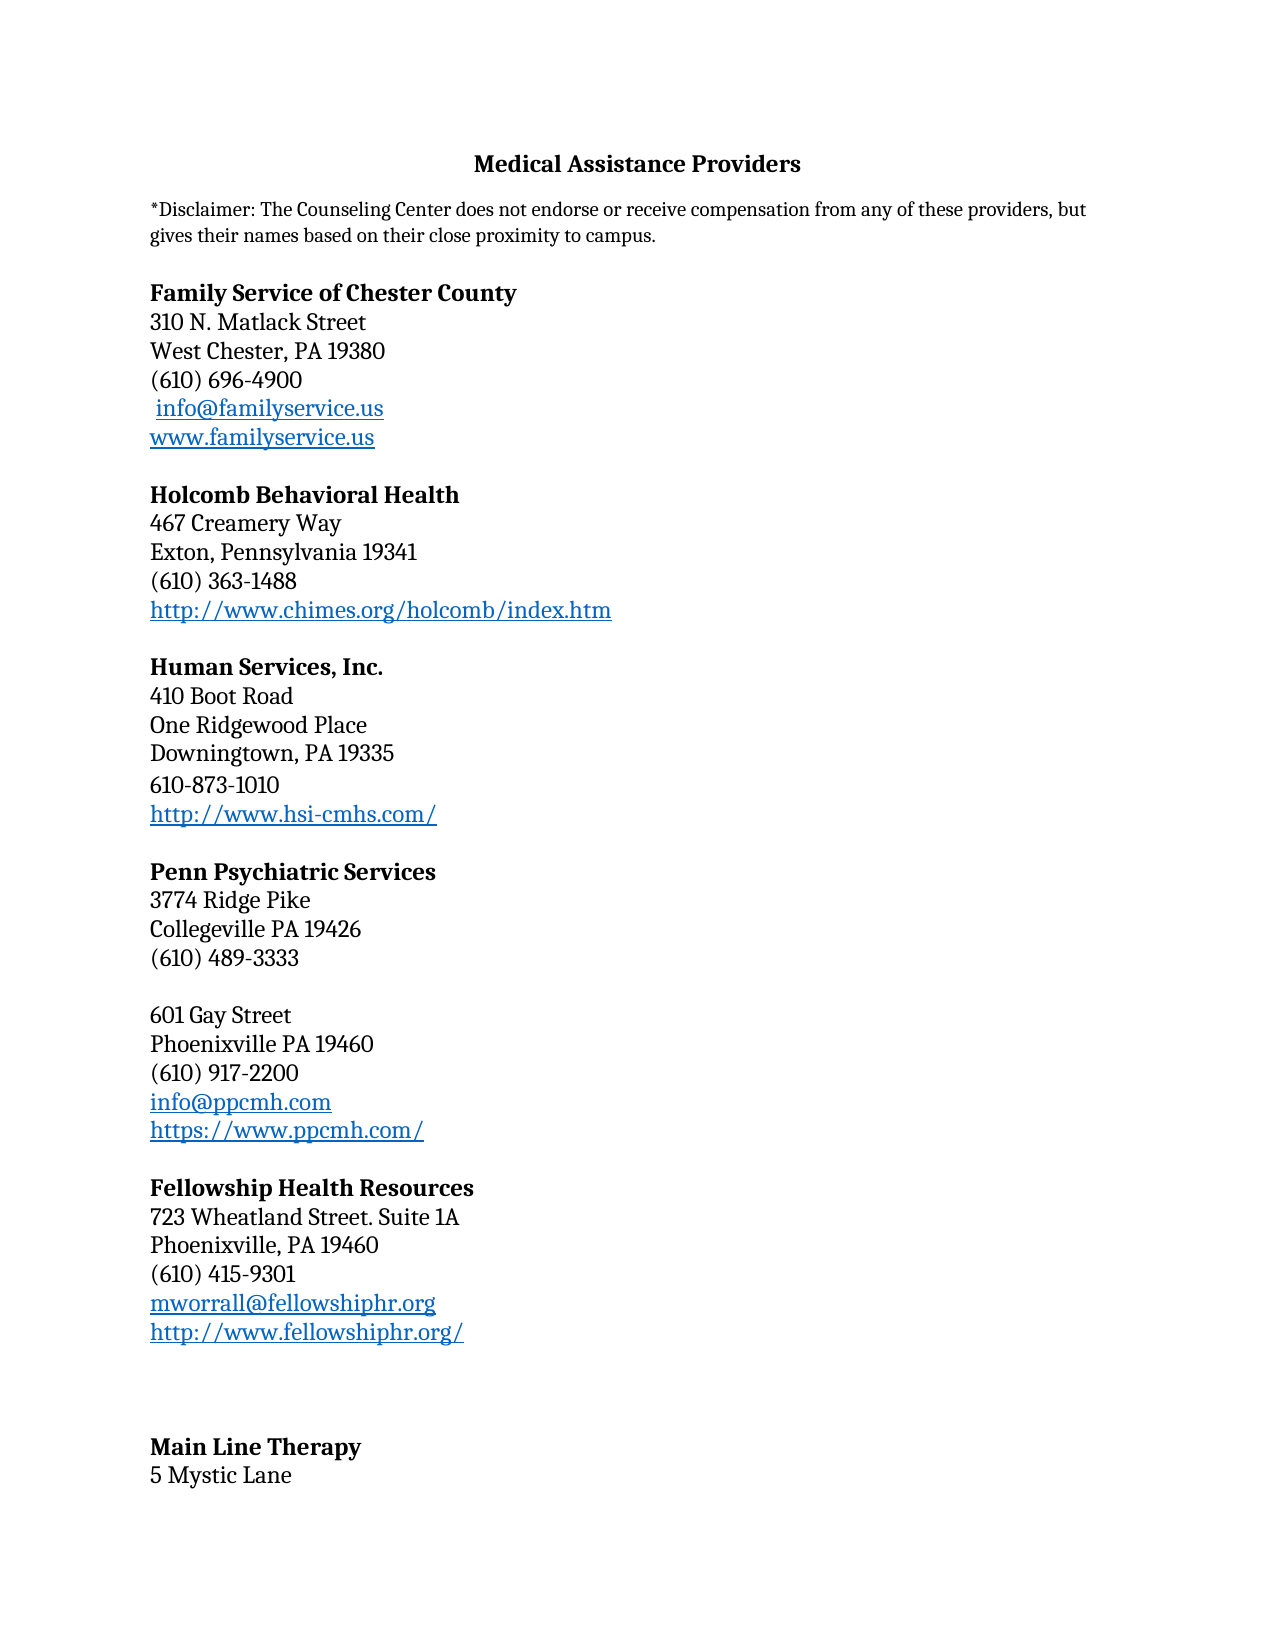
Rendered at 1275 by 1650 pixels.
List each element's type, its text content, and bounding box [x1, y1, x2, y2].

text http://www.hsi-cmhs.com/ [150, 800, 1125, 829]
text Family Service of Chester County [150, 279, 1125, 308]
text 310 N. Matlack Street [150, 308, 1125, 337]
text West Chester, PA 19380 [150, 337, 1125, 366]
text http://www.chimes.org/holcomb/index.htm [150, 596, 1125, 624]
text Human Services, Inc. 410 Boot Road One Ridgewood Place Downingtown, PA 19335 [150, 653, 1125, 768]
text Penn Psychiatric Services [150, 857, 1125, 886]
text https://www.ppcmh.com/ [150, 1116, 1125, 1145]
text (610) 917-2200 info@ppcmh.com [150, 1059, 1125, 1116]
text 3774 Ridge Pike [150, 886, 1125, 915]
text Phoenixville PA 19460 [150, 1030, 1125, 1059]
text info@familyservice.us [150, 394, 1125, 423]
text www.familyservice.us [150, 423, 1125, 452]
text 467 Creamery Way Exton, Pennsylvania 19341 (610) 363-1488 [150, 509, 1125, 596]
text Fellowship Health Resources 723 Wheatland Street. Suite 1A Phoenixville, PA 19460 (610) 415-9301 mworrall@fellowshiphr.org [150, 1174, 1125, 1317]
text Medical Assistance Providers [150, 150, 1125, 179]
text 601 Gay Street [150, 1001, 1125, 1030]
text http://www.fellowshiphr.org/ [150, 1317, 1125, 1346]
text Collegeville PA 19426 (610) 489-3333 [150, 915, 1125, 972]
text *Disclaimer: The Counseling Center does not endorse or receive compensation from any of these providers, but gives their names based on their close proximity to campus. [150, 198, 1125, 247]
text 610-873-1010 [150, 771, 1125, 800]
text (610) 696-4900 [150, 366, 1125, 394]
text Holcomb Behavioral Health [150, 481, 1125, 509]
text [150, 1432, 1125, 1490]
